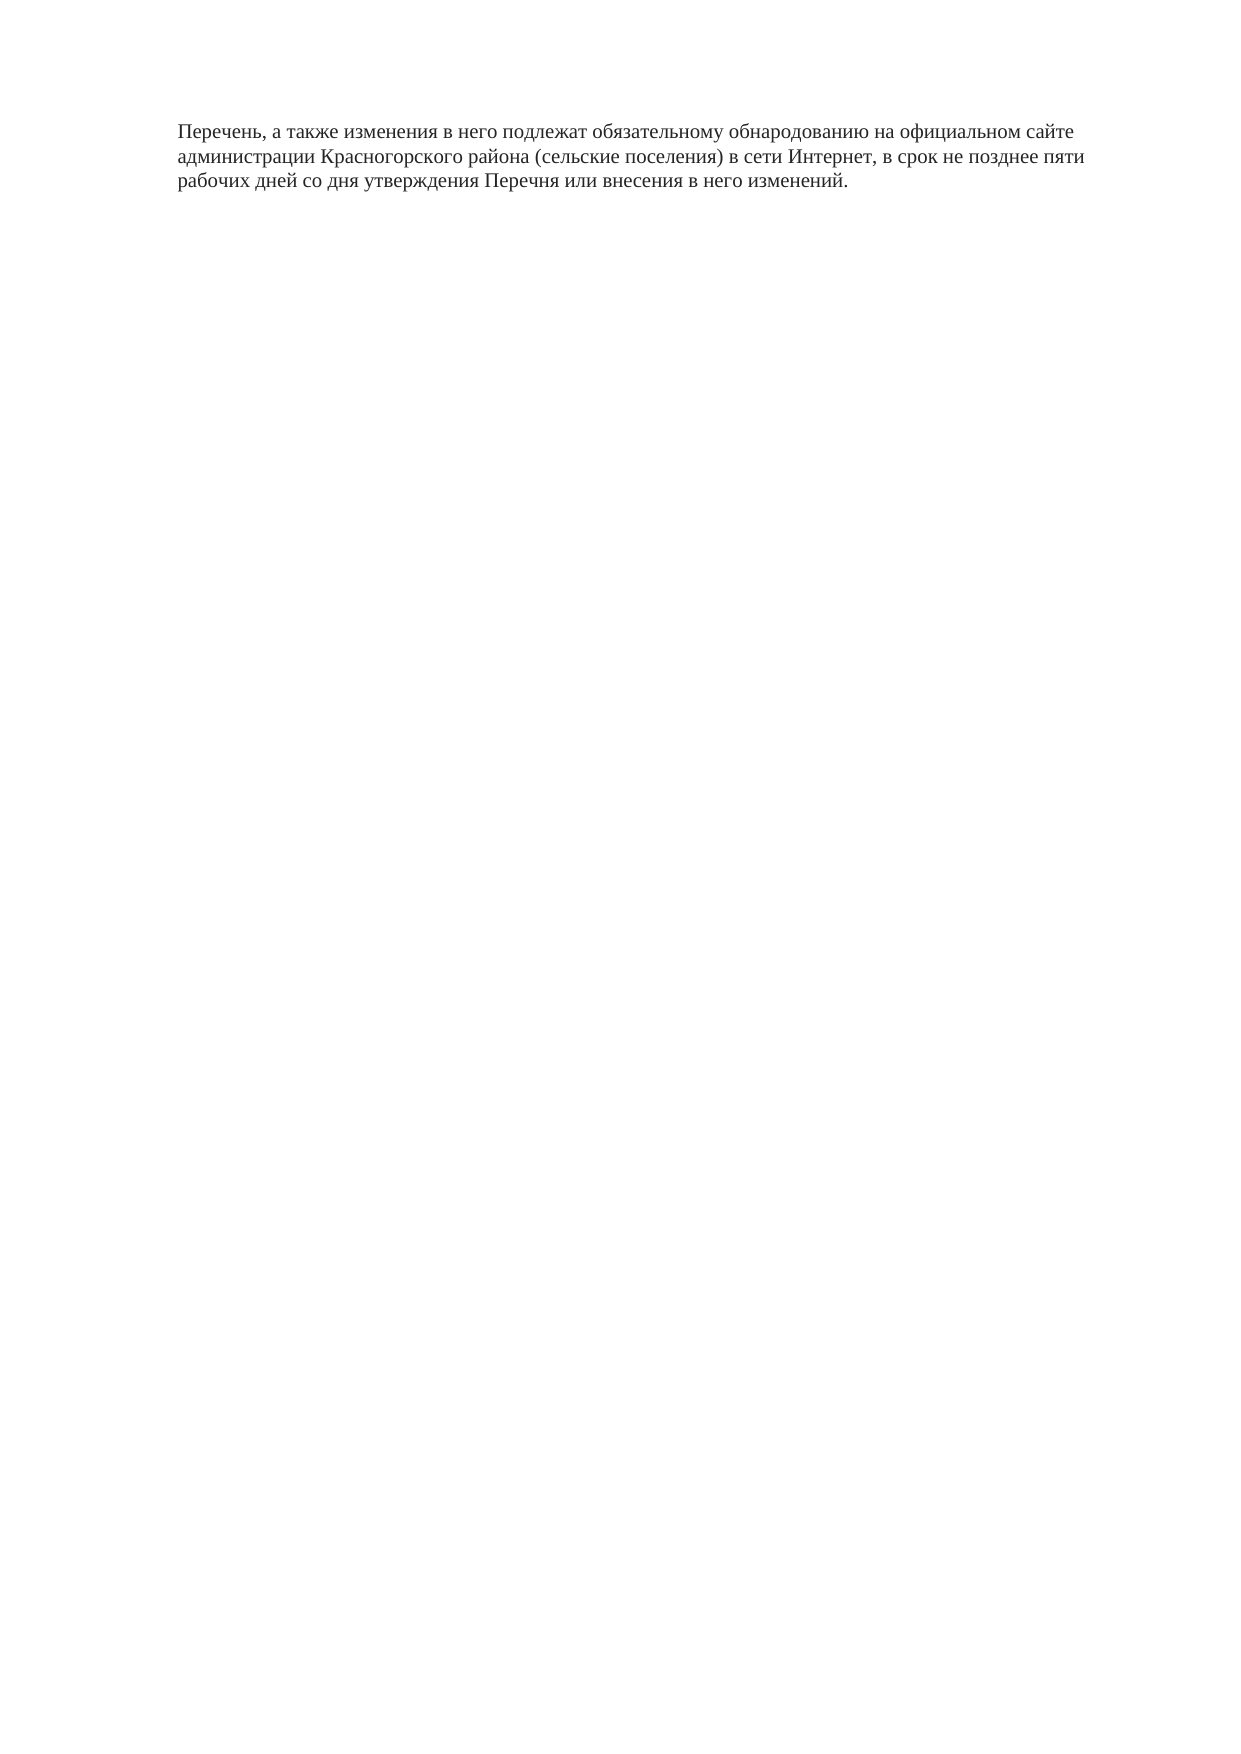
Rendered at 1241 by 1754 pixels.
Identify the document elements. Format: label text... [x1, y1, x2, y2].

text Перечень, а также изменения в него подлежат обязательному обнародованию на официальном сайте администрации Красногорского района (сельские поселения) в сети Интернет, в срок не позднее пяти рабочих дней со дня утверждения Перечня или внесения в него изменений. [177, 118, 1152, 192]
